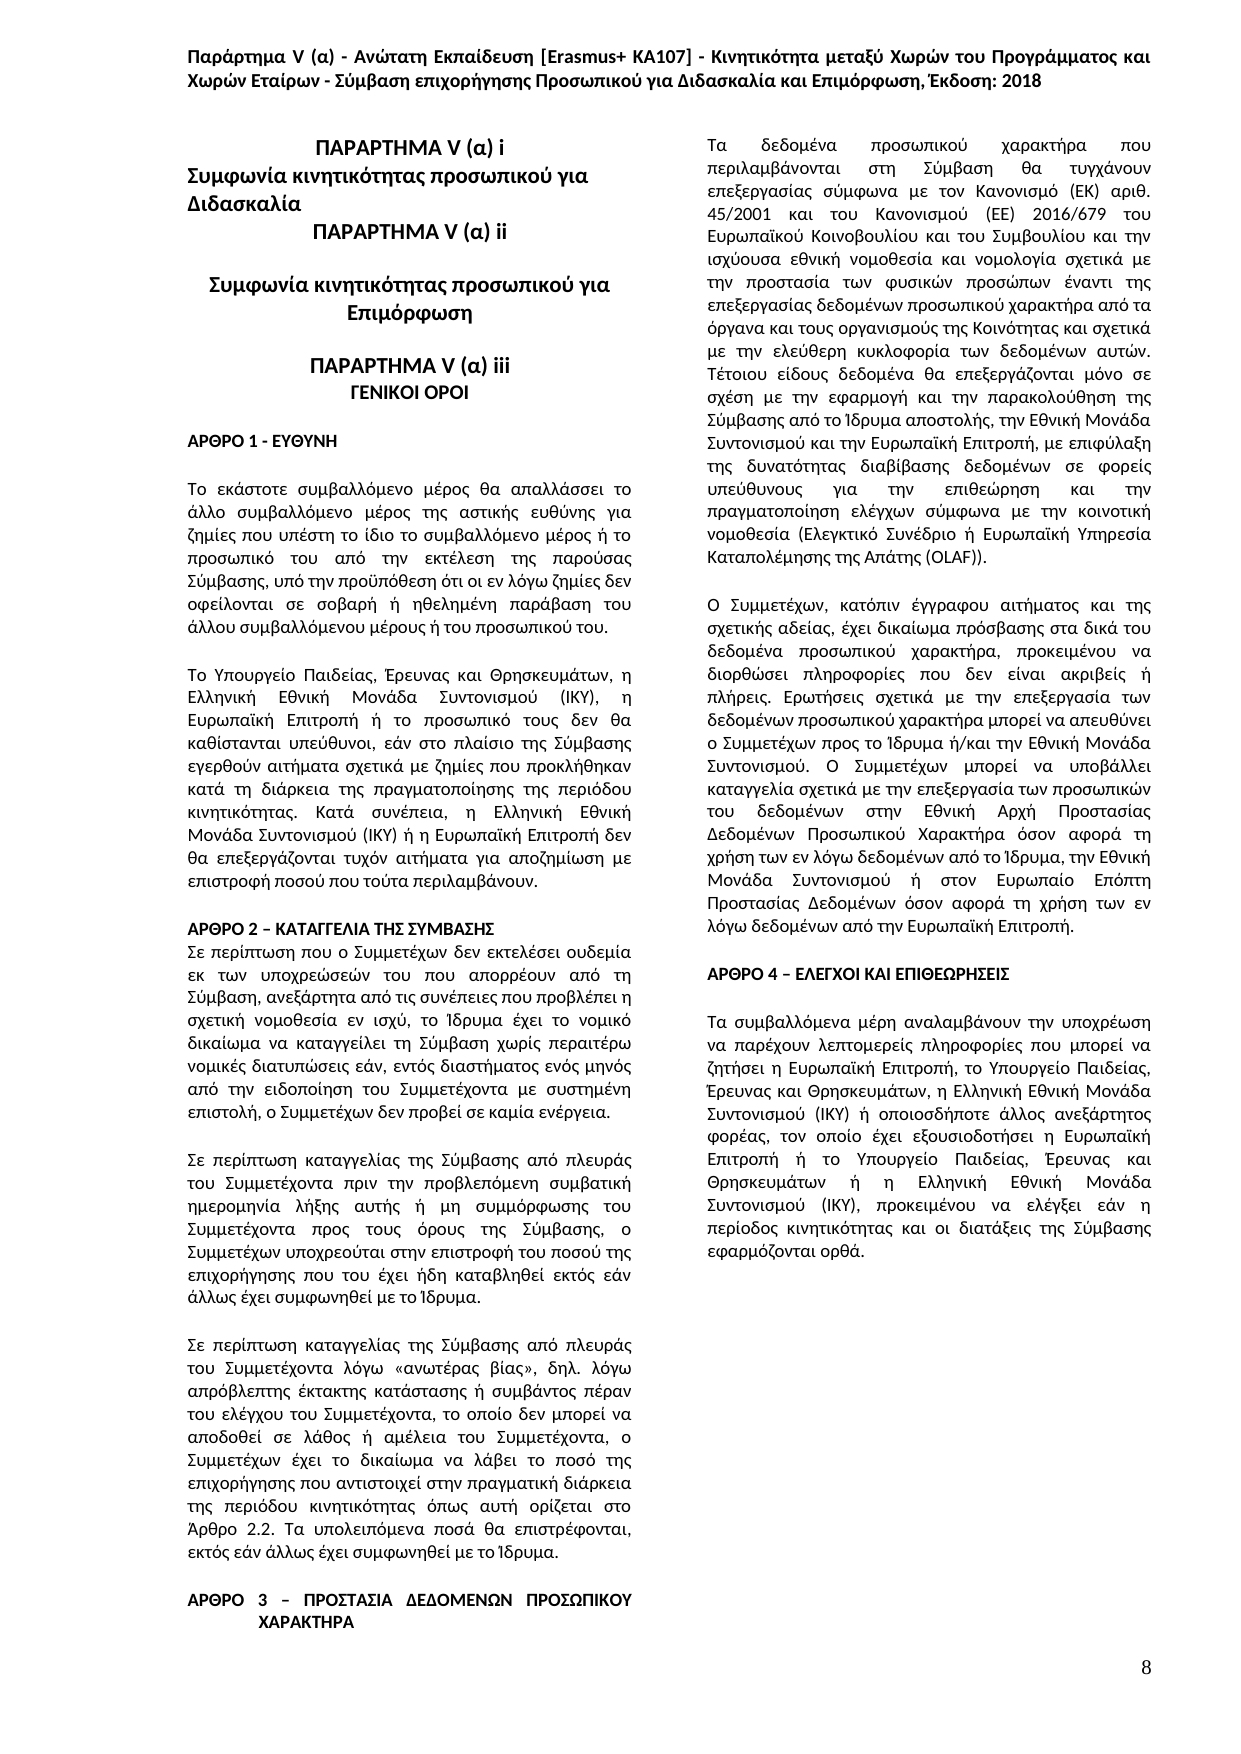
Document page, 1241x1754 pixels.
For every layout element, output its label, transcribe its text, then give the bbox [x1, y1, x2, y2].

text Σε περίπτωση καταγγελίας της Σύμβασης από πλευράς του Συμμετέχοντα πριν την προβλεπόμενη συμβατική ημερομηνία λήξης αυτής ή μη συμμόρφωσης του Συμμετέχοντα προς τους όρους της Σύμβασης, ο Συμμετέχων υποχρεούται στην επιστροφή του ποσού της επιχορήγησης που του έχει ήδη καταβληθεί εκτός εάν άλλως έχει συμφωνηθεί με το Ίδρυμα. [187, 1148, 632, 1309]
text Σε περίπτωση καταγγελίας της Σύμβασης από πλευράς του Συμμετέχοντα λόγω «ανωτέρας βίας», δηλ. λόγω απρόβλεπτης έκτακτης κατάστασης ή συμβάντος πέραν του ελέγχου του Συμμετέχοντα, το οποίο δεν μπορεί να αποδοθεί σε λάθος ή αμέλεια του Συμμετέχοντα, ο Συμμετέχων έχει το δικαίωμα να λάβει το ποσό της επιχορήγησης που αντιστοιχεί στην πραγματική διάρκεια της περιόδου κινητικότητας όπως αυτή ορίζεται στο Άρθρο 2.2. Τα υπολειπόμενα ποσά θα επιστρέφονται, εκτός εάν άλλως έχει συμφωνηθεί με το Ίδρυμα. [187, 1334, 632, 1563]
text Συμφωνία κινητικότητας προσωπικού για Επιμόρφωση [187, 270, 632, 326]
text ΑΡΘΡΟ 1 - ΕΥΘΥΝΗ [187, 429, 632, 452]
text Σε περίπτωση που ο Συμμετέχων δεν εκτελέσει ουδεμία εκ των υποχρεώσεών του που απορρέουν από τη Σύμβαση, ανεξάρτητα από τις συνέπειες που προβλέπει η σχετική νομοθεσία εν ισχύ, το Ίδρυμα έχει το νομικό δικαίωμα να καταγγείλει τη Σύμβαση χωρίς περαιτέρω νομικές διατυπώσεις εάν, εντός διαστήματος ενός μηνός από την ειδοποίηση του Συμμετέχοντα με συστημένη επιστολή, ο Συμμετέχων δεν προβεί σε καμία ενέργεια. [187, 940, 632, 1123]
text ΑΡΘΡΟ 2 – ΚΑΤΑΓΓΕΛΙΑ ΤΗΣ ΣΥΜΒΑΣΗΣ [187, 917, 632, 940]
text ΠΑΡΑΡΤΗΜΑ V (α) ii [187, 217, 632, 245]
text Τα συμβαλλόμενα μέρη αναλαμβάνουν την υποχρέωση να παρέχουν λεπτομερείς πληροφορίες που μπορεί να ζητήσει η Ευρωπαϊκή Επιτροπή, το Υπουργείο Παιδείας, Έρευνας και Θρησκευμάτων, η Ελληνική Εθνική Μονάδα Συντονισμού (ΙΚΥ) ή οποιοσδήποτε άλλος ανεξάρτητος φορέας, τον οποίο έχει εξουσιοδοτήσει η Ευρωπαϊκή Επιτροπή ή το Υπουργείο Παιδείας, Έρευνας και Θρησκευμάτων ή η Ελληνική Εθνική Μονάδα Συντονισμού (ΙΚΥ), προκειμένου να ελέγξει εάν η περίοδος κινητικότητας και οι διατάξεις της Σύμβασης εφαρμόζονται ορθά. [707, 1010, 1152, 1262]
list ΠΑΡΑΡΤΗΜΑ V (α) iii [187, 351, 632, 379]
text Συμφωνία κινητικότητας προσωπικού για Διδασκαλία [187, 161, 632, 217]
text ΑΡΘΡΟ 4 – ΕΛΕΓΧΟΙ ΚΑΙ ΕΠΙΘΕΩΡΗΣΕΙΣ [707, 962, 1152, 985]
text Τα δεδομένα προσωπικού χαρακτήρα που περιλαμβάνονται στη Σύμβαση θα τυγχάνουν επεξεργασίας σύμφωνα με τον Κανονισμό (ΕΚ) αριθ. 45/2001 και του Κανονισμού (ΕΕ) 2016/679 του Ευρωπαϊκού Κοινοβουλίου και του Συμβουλίου και την ισχύουσα εθνική νομοθεσία και νομολογία σχετικά με την προστασία των φυσικών προσώπων έναντι της επεξεργασίας δεδομένων προσωπικού χαρακτήρα από τα όργανα και τους οργανισμούς της Κοινότητας και σχετικά με την ελεύθερη κυκλοφορία των δεδομένων αυτών. Τέτοιου είδους δεδομένα θα επεξεργάζονται μόνο σε σχέση με την εφαρμογή και την παρακολούθηση της Σύμβασης από το Ίδρυμα αποστολής, την Εθνική Μονάδα Συντονισμού και την Ευρωπαϊκή Επιτροπή, με επιφύλαξη της δυνατότητας διαβίβασης δεδομένων σε φορείς υπεύθυνους για την επιθεώρηση και την πραγματοποίηση ελέγχων σύμφωνα με την κοινοτική νομοθεσία (Ελεγκτικό Συνέδριο ή Ευρωπαϊκή Υπηρεσία Καταπολέμησης της Απάτης (OLAF)). [707, 133, 1152, 568]
text ΑΡΘΡΟ 3 – ΠΡΟΣΤΑΣΙΑ ΔΕΔΟΜΕΝΩΝ ΠΡΟΣΩΠΙΚΟΥ ΧΑΡΑΚΤΗΡΑ [187, 1588, 632, 1634]
text Το εκάστοτε συμβαλλόμενο μέρος θα απαλλάσσει το άλλο συμβαλλόμενο μέρος της αστικής ευθύνης για ζημίες που υπέστη το ίδιο το συμβαλλόμενο μέρος ή το προσωπικό του από την εκτέλεση της παρούσας Σύμβασης, υπό την προϋπόθεση ότι οι εν λόγω ζημίες δεν οφείλονται σε σοβαρή ή ηθελημένη παράβαση του άλλου συμβαλλόμενου μέρους ή του προσωπικού του. [187, 477, 632, 638]
text Ο Συμμετέχων, κατόπιν έγγραφου αιτήματος και της σχετικής αδείας, έχει δικαίωμα πρόσβασης στα δικά του δεδομένα προσωπικού χαρακτήρα, προκειμένου να διορθώσει πληροφορίες που δεν είναι ακριβείς ή πλήρεις. Ερωτήσεις σχετικά με την επεξεργασία των δεδομένων προσωπικού χαρακτήρα μπορεί να απευθύνει ο Συμμετέχων προς το Ίδρυμα ή/και την Εθνική Μονάδα Συντονισμού. Ο Συμμετέχων μπορεί να υποβάλλει καταγγελία σχετικά με την επεξεργασία των προσωπικών του δεδομένων στην Εθνική Αρχή Προστασίας Δεδομένων Προσωπικού Χαρακτήρα όσον αφορά τη χρήση των εν λόγω δεδομένων από το Ίδρυμα, την Εθνική Μονάδα Συντονισμού ή στον Ευρωπαίο Επόπτη Προστασίας Δεδομένων όσον αφορά τη χρήση των εν λόγω δεδομένων από την Ευρωπαϊκή Επιτροπή. [707, 593, 1152, 937]
text Το Υπουργείο Παιδείας, Έρευνας και Θρησκευμάτων, η Ελληνική Εθνική Μονάδα Συντονισμού (ΙΚΥ), η Ευρωπαϊκή Επιτροπή ή το προσωπικό τους δεν θα καθίστανται υπεύθυνοι, εάν στο πλαίσιο της Σύμβασης εγερθούν αιτήματα σχετικά με ζημίες που προκλήθηκαν κατά τη διάρκεια της πραγματοποίησης της περιόδου κινητικότητας. Κατά συνέπεια, η Ελληνική Εθνική Μονάδα Συντονισμού (ΙΚΥ) ή η Ευρωπαϊκή Επιτροπή δεν θα επεξεργάζονται τυχόν αιτήματα για αποζημίωση με επιστροφή ποσού που τούτα περιλαμβάνουν. [187, 663, 632, 892]
text ΠΑΡΑΡΤΗΜΑ V (α) i [187, 133, 632, 161]
text ΓΕΝΙΚΟΙ ΟΡΟΙ [187, 379, 632, 404]
